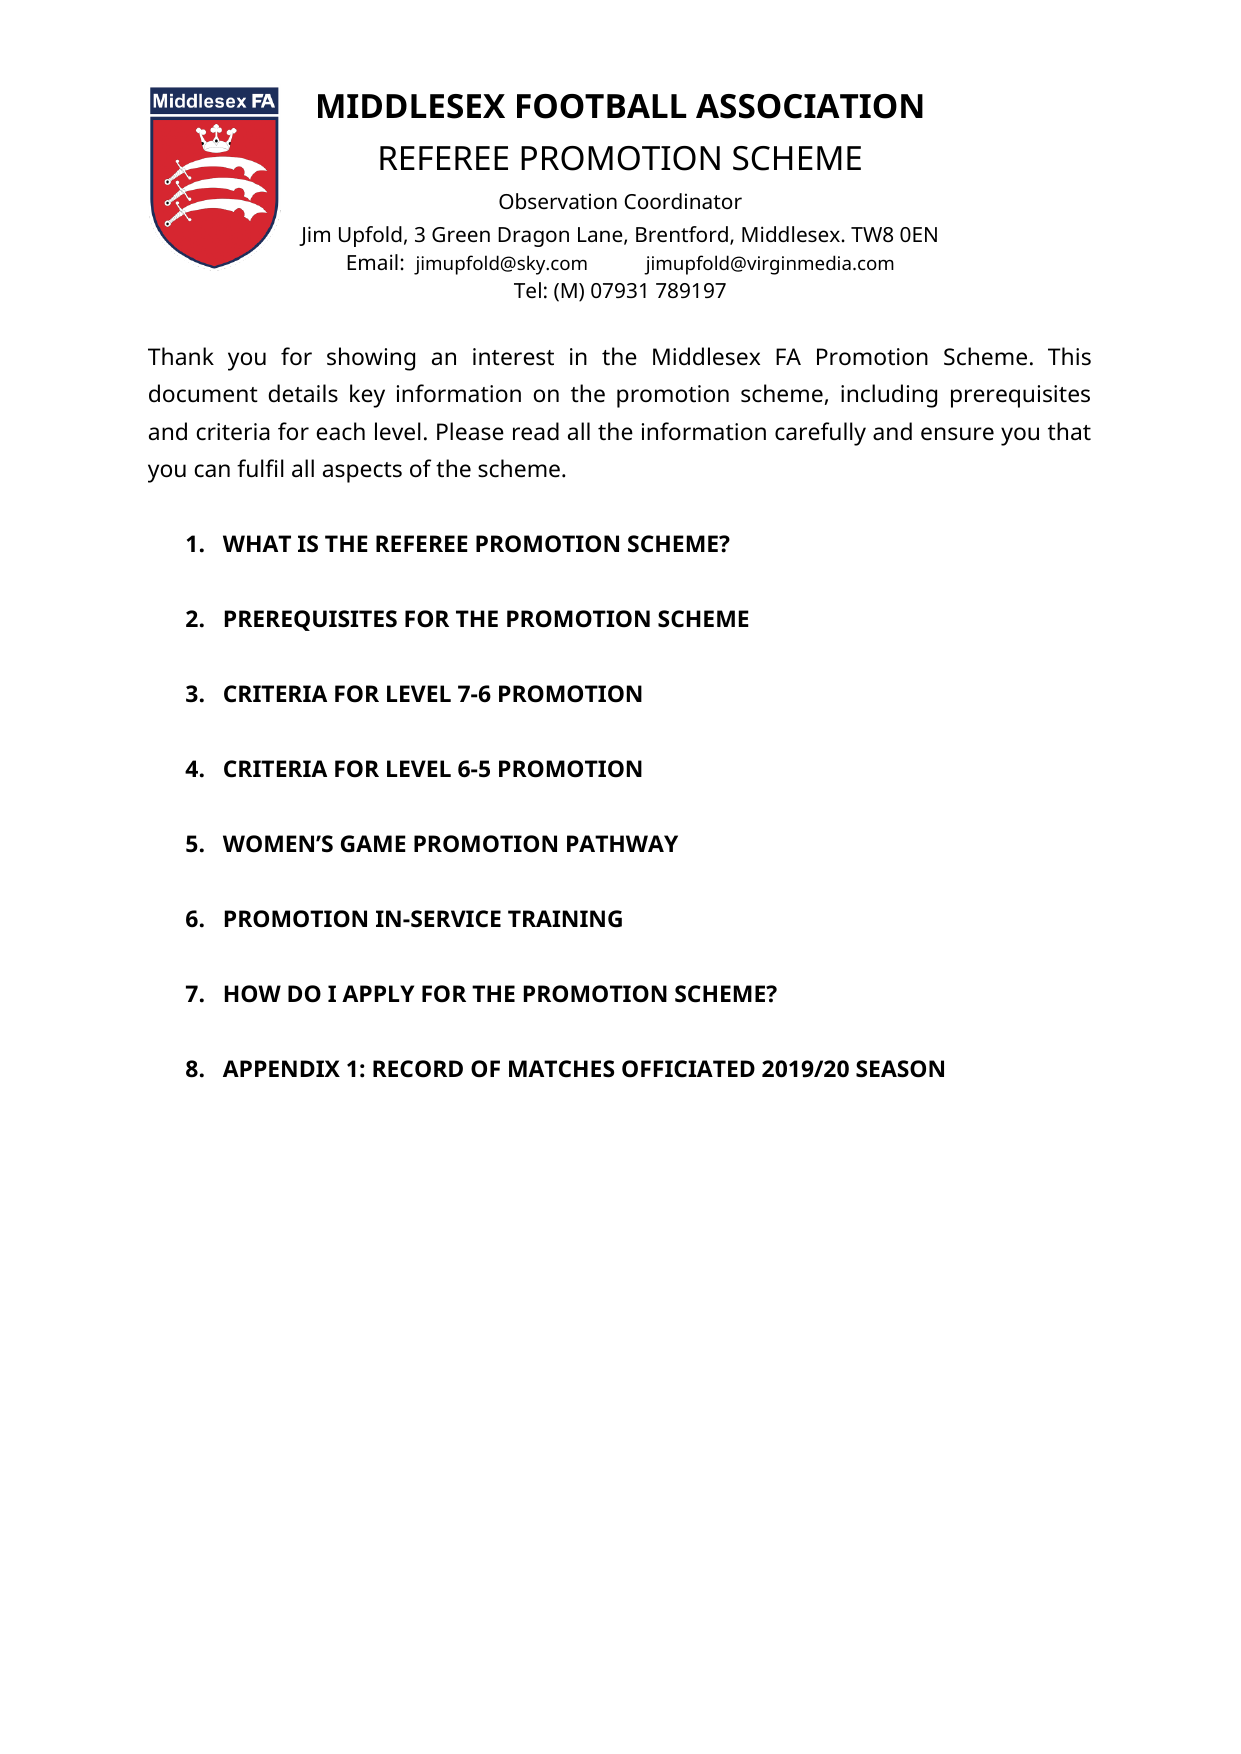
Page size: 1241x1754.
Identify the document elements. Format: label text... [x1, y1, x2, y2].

list APPENDIX 1: RECORD OF MATCHES OFFICIATED 2019/20 SEASON [185, 1053, 1092, 1085]
picture [147, 84, 281, 271]
text MIDDLESEX FOOTBALL ASSOCIATION [148, 83, 1092, 128]
list CRITERIA FOR LEVEL 7-6 PROMOTION [185, 678, 1092, 710]
list PROMOTION IN-SERVICE TRAINING [185, 903, 1092, 935]
list PREREQUISITES FOR THE PROMOTION SCHEME [185, 603, 1092, 635]
list CRITERIA FOR LEVEL 6-5 PROMOTION [185, 753, 1092, 785]
list WOMEN’S GAME PROMOTION PATHWAY [185, 828, 1092, 860]
text Thank you for showing an interest in the Middlesex FA Promotion Scheme. This document details key information on the promotion scheme, including prerequisites and criteria for each level. Please read all the information carefully and ensure you that you can fulfil all aspects of the scheme. [148, 341, 1092, 485]
text Jim Upfold, 3 Green Dragon Lane, Brentford, Middlesex. TW8 0EN [148, 220, 1092, 248]
list HOW DO I APPLY FOR THE PROMOTION SCHEME? [185, 978, 1092, 1010]
text Observation Coordinator [148, 187, 1092, 216]
text Email: jimupfold@sky.com jimupfold@virginmedia.com [148, 248, 1092, 277]
list WHAT IS THE REFEREE PROMOTION SCHEME? [185, 528, 1092, 560]
text Tel: (M) 07931 789197 [148, 277, 1092, 305]
text REFEREE PROMOTION SCHEME [148, 135, 1092, 180]
